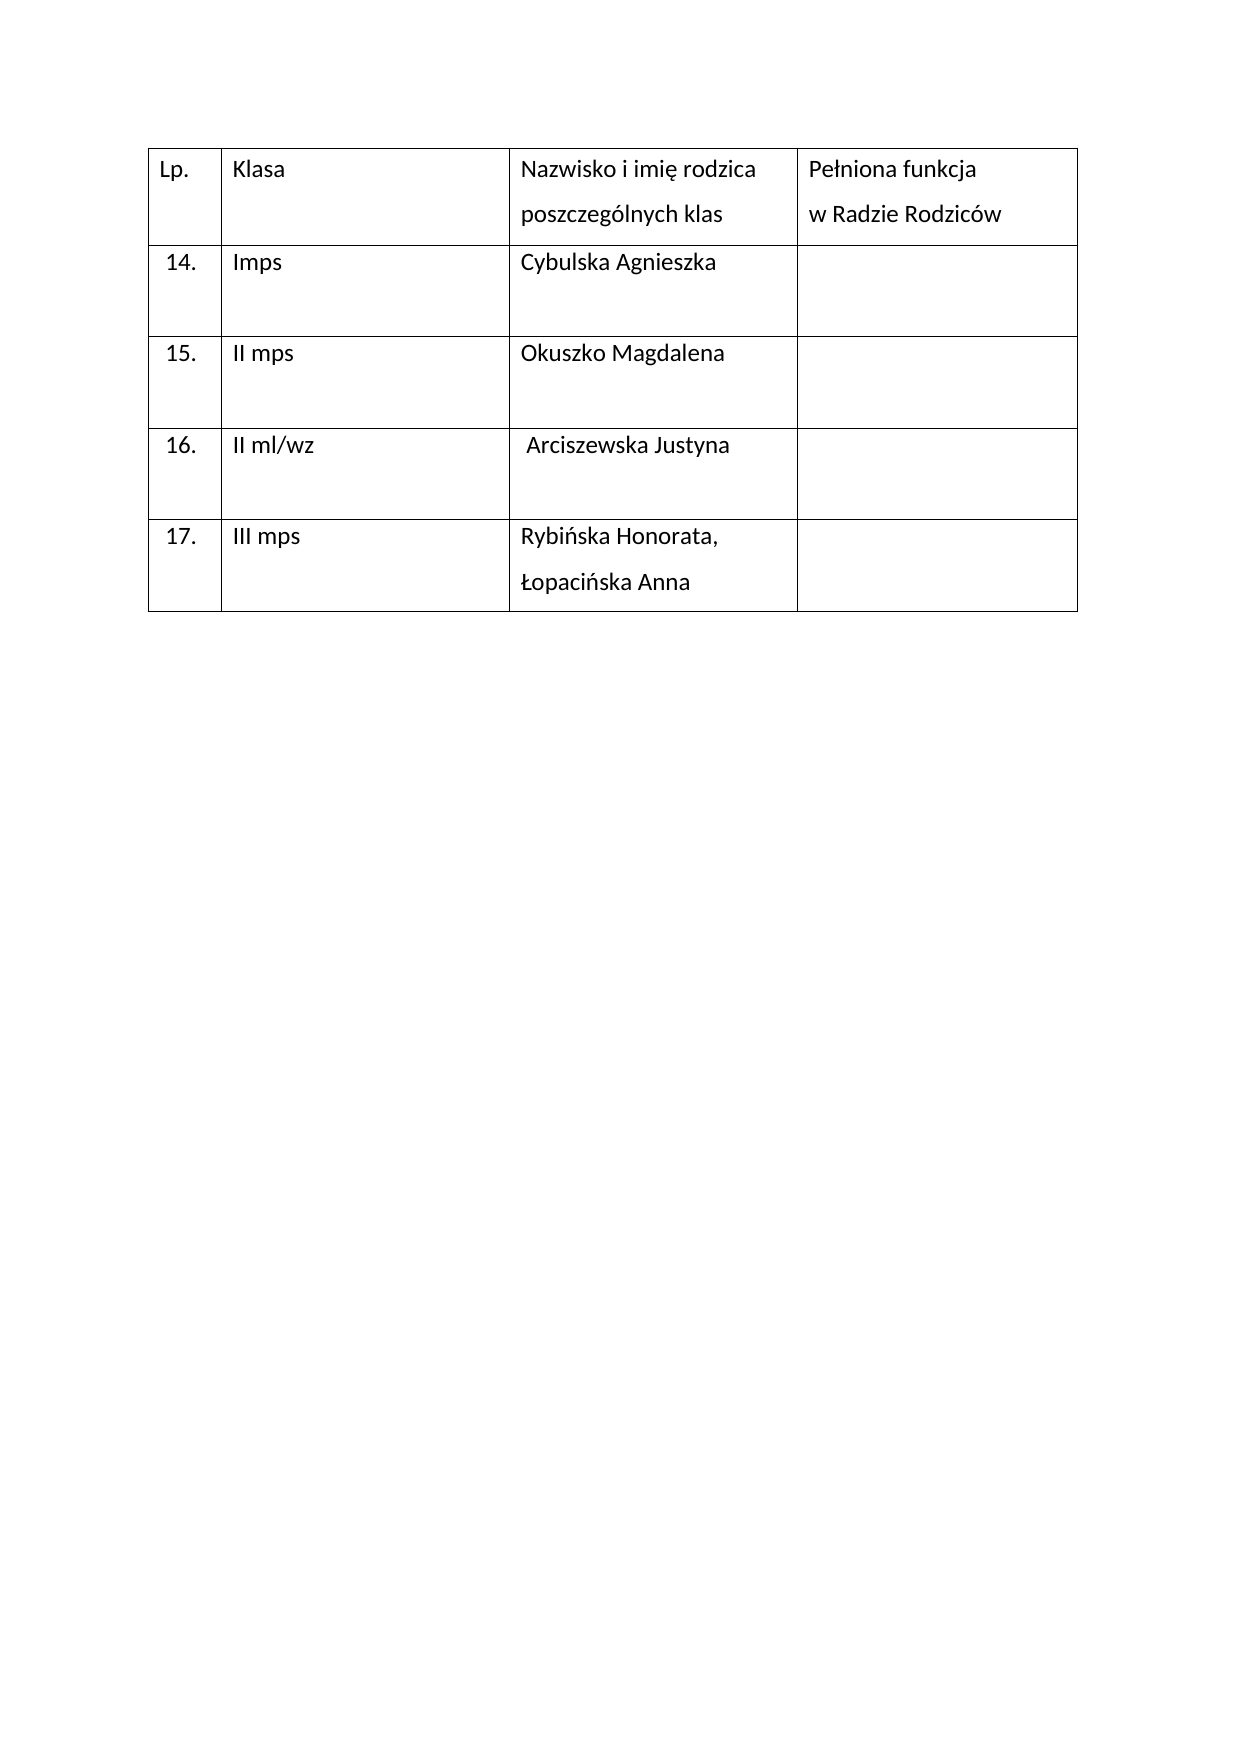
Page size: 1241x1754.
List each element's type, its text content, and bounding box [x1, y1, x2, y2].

table_cell [798, 429, 1077, 519]
table_cell Imps [222, 246, 509, 336]
table_cell [149, 337, 221, 428]
table_cell Rybińska Honorata, Łopacińska Anna [510, 520, 797, 611]
table_header Lp. [149, 149, 221, 244]
table_header Klasa [222, 149, 509, 244]
table_cell Arciszewska Justyna [510, 429, 797, 519]
table_header Pełniona funkcja w Radzie Rodziców [798, 149, 1077, 244]
table_cell Cybulska Agnieszka [510, 246, 797, 336]
table_cell II mps [222, 337, 509, 428]
table_cell [798, 246, 1077, 336]
table_cell [149, 520, 221, 611]
table_cell III mps [222, 520, 509, 611]
table_cell [149, 429, 221, 519]
table_cell [798, 337, 1077, 428]
table_cell II ml/wz [222, 429, 509, 519]
table_cell [149, 246, 221, 336]
table_cell [798, 520, 1077, 611]
table_cell Okuszko Magdalena [510, 337, 797, 428]
table_header Nazwisko i imię rodzica poszczególnych klas [510, 149, 797, 244]
